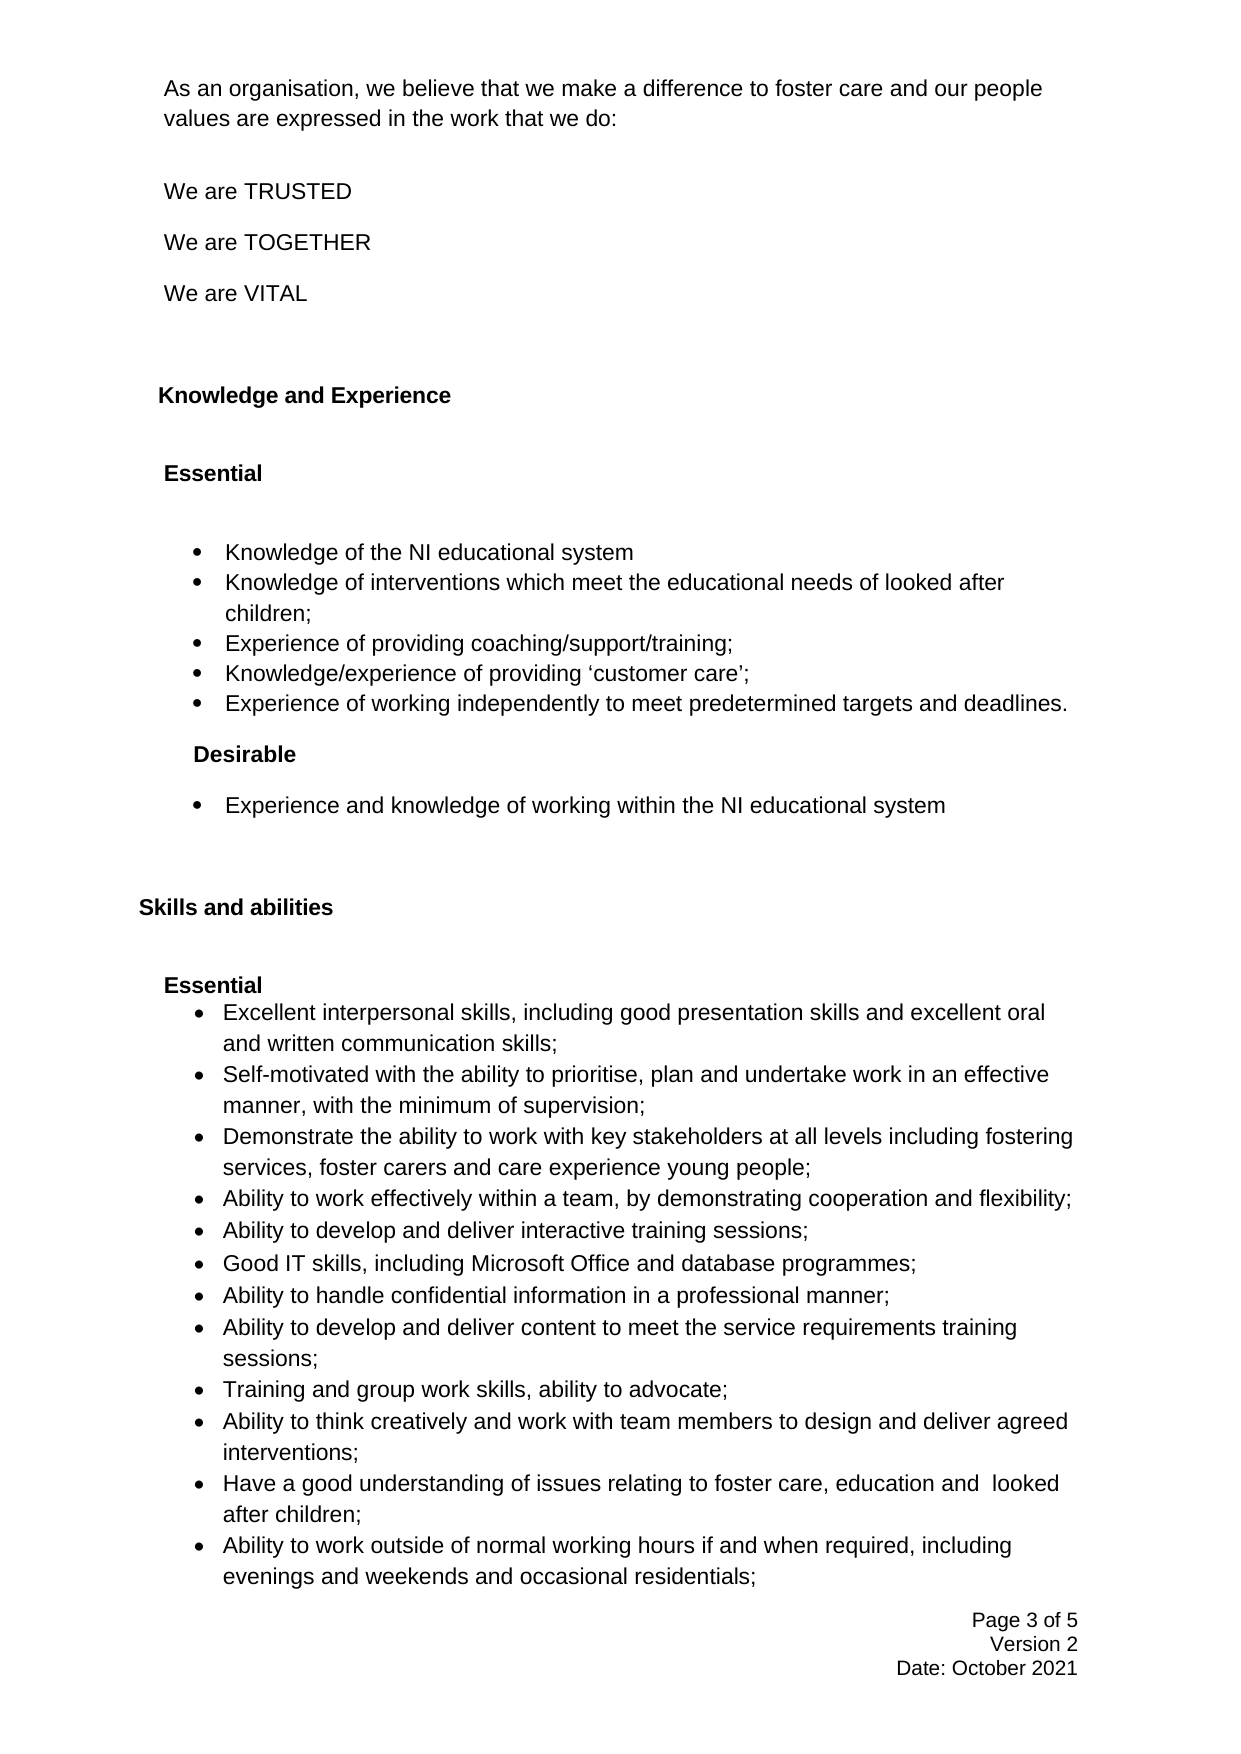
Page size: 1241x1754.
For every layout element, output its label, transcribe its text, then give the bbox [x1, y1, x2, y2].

list Have a good understanding of issues relating to foster care, education and looked after children; [193, 1469, 1078, 1528]
list Experience of working independently to meet predetermined targets and deadlines. [193, 690, 1078, 716]
list Knowledge of interventions which meet the educational needs of looked after children; [193, 569, 1078, 626]
text We are VITAL [164, 280, 1078, 307]
list Good IT skills, including Microsoft Office and database programmes; [193, 1249, 1078, 1277]
list Demonstrate the ability to work with key stakeholders at all levels including fostering services, foster carers and care experience young people; [193, 1122, 1078, 1180]
subtitle Essential [164, 460, 1078, 486]
list Experience and knowledge of working within the NI educational system [193, 792, 1078, 818]
list Self-motivated with the ability to prioritise, plan and undertake work in an effective manner, with the minimum of supervision; [193, 1060, 1078, 1118]
list Ability to work effectively within a team, by demonstrating cooperation and flexibility; [193, 1184, 1078, 1212]
list Ability to work outside of normal working hours if and when required, including evenings and weekends and occasional residentials; [193, 1531, 1078, 1590]
list Excellent interpersonal skills, including good presentation skills and excellent oral and written communication skills; [193, 998, 1078, 1056]
list Experience of providing coaching/support/training; [193, 630, 1078, 656]
subtitle Knowledge and Experience [75, 382, 1078, 409]
subtitle Skills and abilities [75, 894, 1078, 921]
list Knowledge/experience of providing ‘customer care’; [193, 660, 1078, 686]
text We are TRUSTED [164, 178, 1078, 204]
text As an organisation, we believe that we make a difference to foster care and our people values are expressed in the work that we do: [164, 75, 1078, 132]
text Desirable [193, 741, 1078, 767]
subtitle Essential [164, 972, 1078, 998]
list Training and group work skills, ability to advocate; [193, 1375, 1078, 1403]
list Ability to develop and deliver content to meet the service requirements training sessions; [193, 1313, 1078, 1371]
list Ability to develop and deliver interactive training sessions; [193, 1216, 1078, 1244]
list Ability to handle confidential information in a professional manner; [193, 1281, 1078, 1309]
text We are TOGETHER [164, 229, 1078, 256]
list Knowledge of the NI educational system [193, 539, 1078, 565]
list Ability to think creatively and work with team members to design and deliver agreed interventions; [193, 1407, 1078, 1466]
